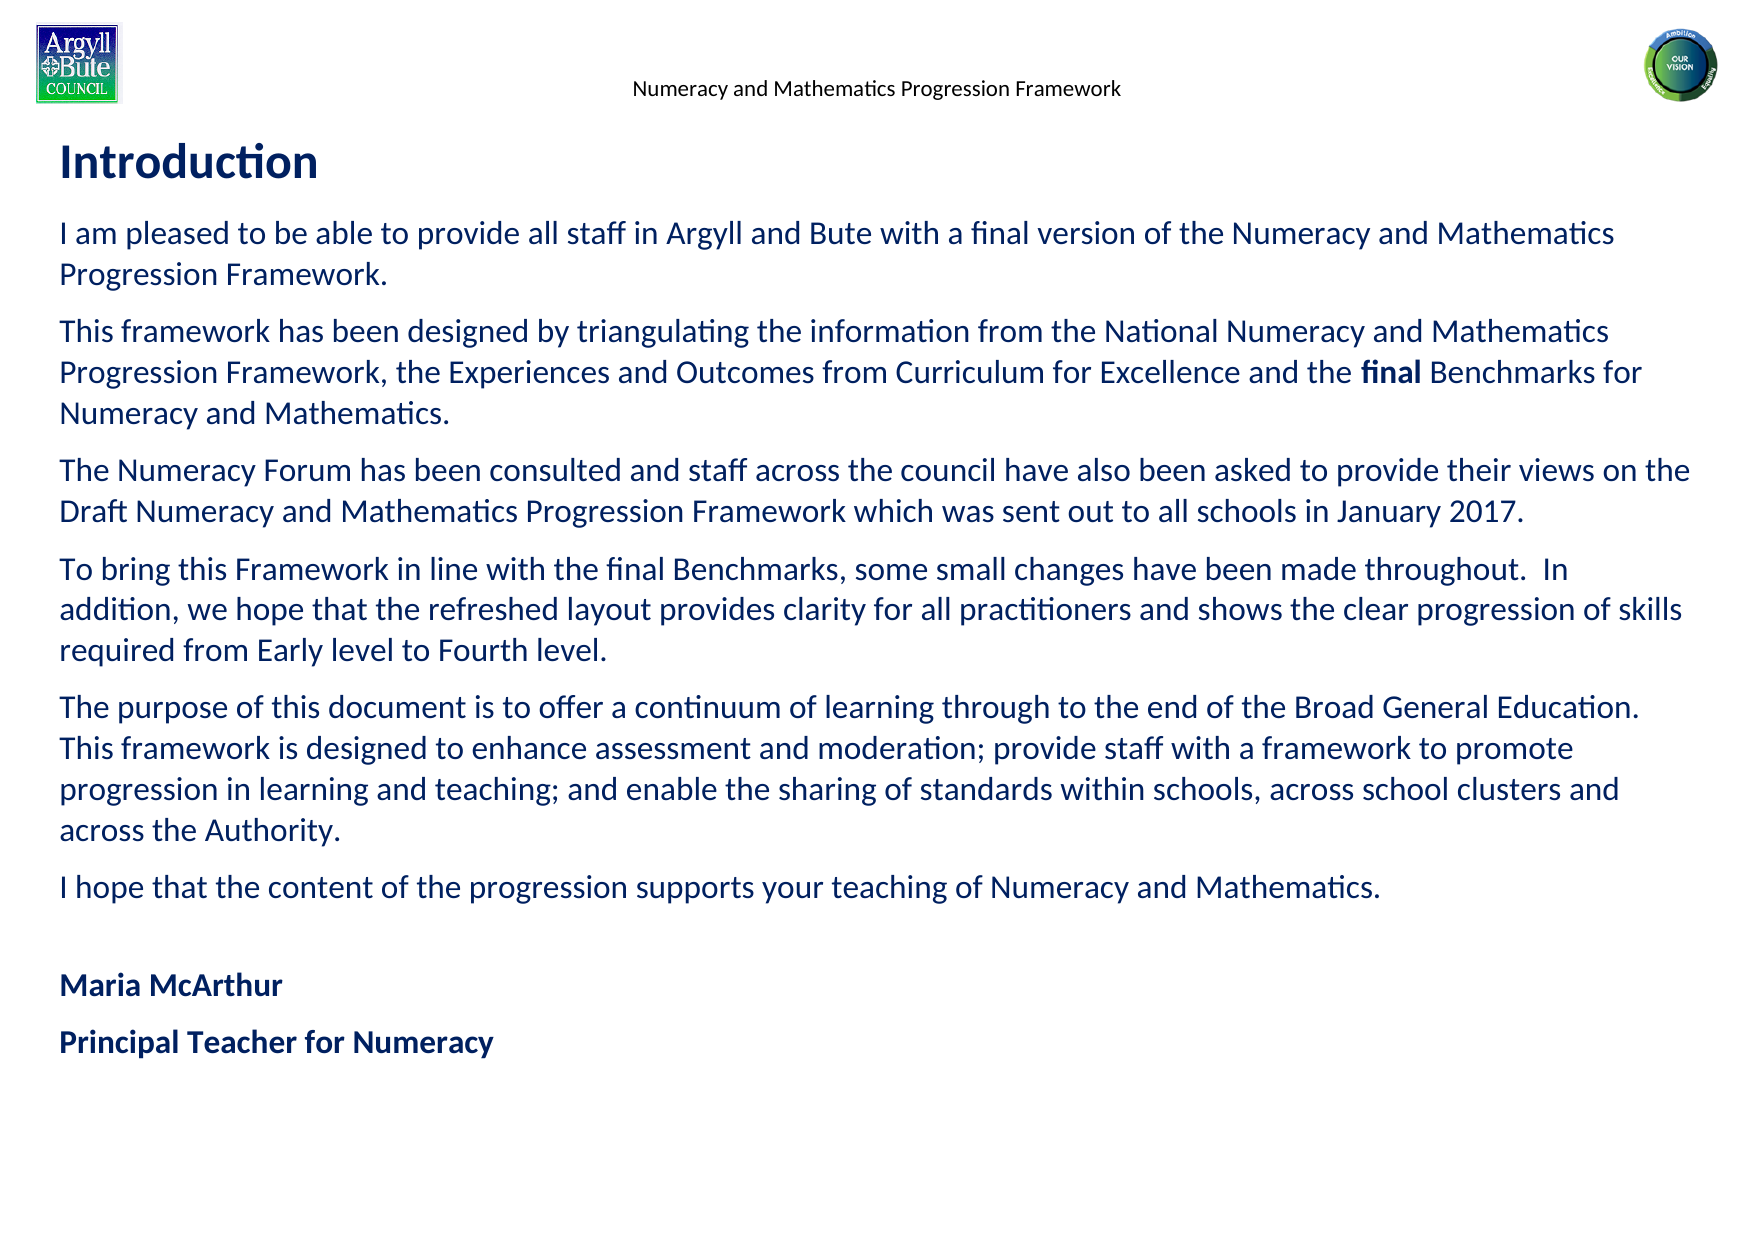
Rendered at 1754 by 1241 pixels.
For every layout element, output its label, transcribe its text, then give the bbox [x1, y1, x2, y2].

text The purpose of this document is to offer a continuum of learning through to the end of the Broad General Education. This framework is designed to enhance assessment and moderation; provide staff with a framework to promote progression in learning and teaching; and enable the sharing of standards within schools, across school clusters and across the Authority. [59, 686, 1695, 849]
text Maria McArthur [59, 923, 1695, 1005]
text Introduction [59, 130, 1695, 191]
picture [1634, 24, 1727, 106]
text I hope that the content of the progression supports your teaching of Numeracy and Mathematics. [59, 866, 1695, 907]
text I am pleased to be able to provide all staff in Argyll and Bute with a final version of the Numeracy and Mathematics Progression Framework. [59, 212, 1695, 294]
text This framework has been designed by triangulating the information from the National Numeracy and Mathematics Progression Framework, the Experiences and Outcomes from Curriculum for Excellence and the final Benchmarks for Numeracy and Mathematics. [59, 311, 1695, 433]
text The Numeracy Forum has been consulted and staff across the council have also been asked to provide their views on the Draft Numeracy and Mathematics Progression Framework which was sent out to all schools in January 2017. [59, 449, 1695, 531]
text To bring this Framework in line with the final Benchmarks, some small changes have been made throughout. In addition, we hope that the refreshed layout provides clarity for all practitioners and shows the clear progression of skills required from Early level to Fourth level. [59, 547, 1695, 670]
text Principal Teacher for Numeracy [59, 1021, 1695, 1062]
